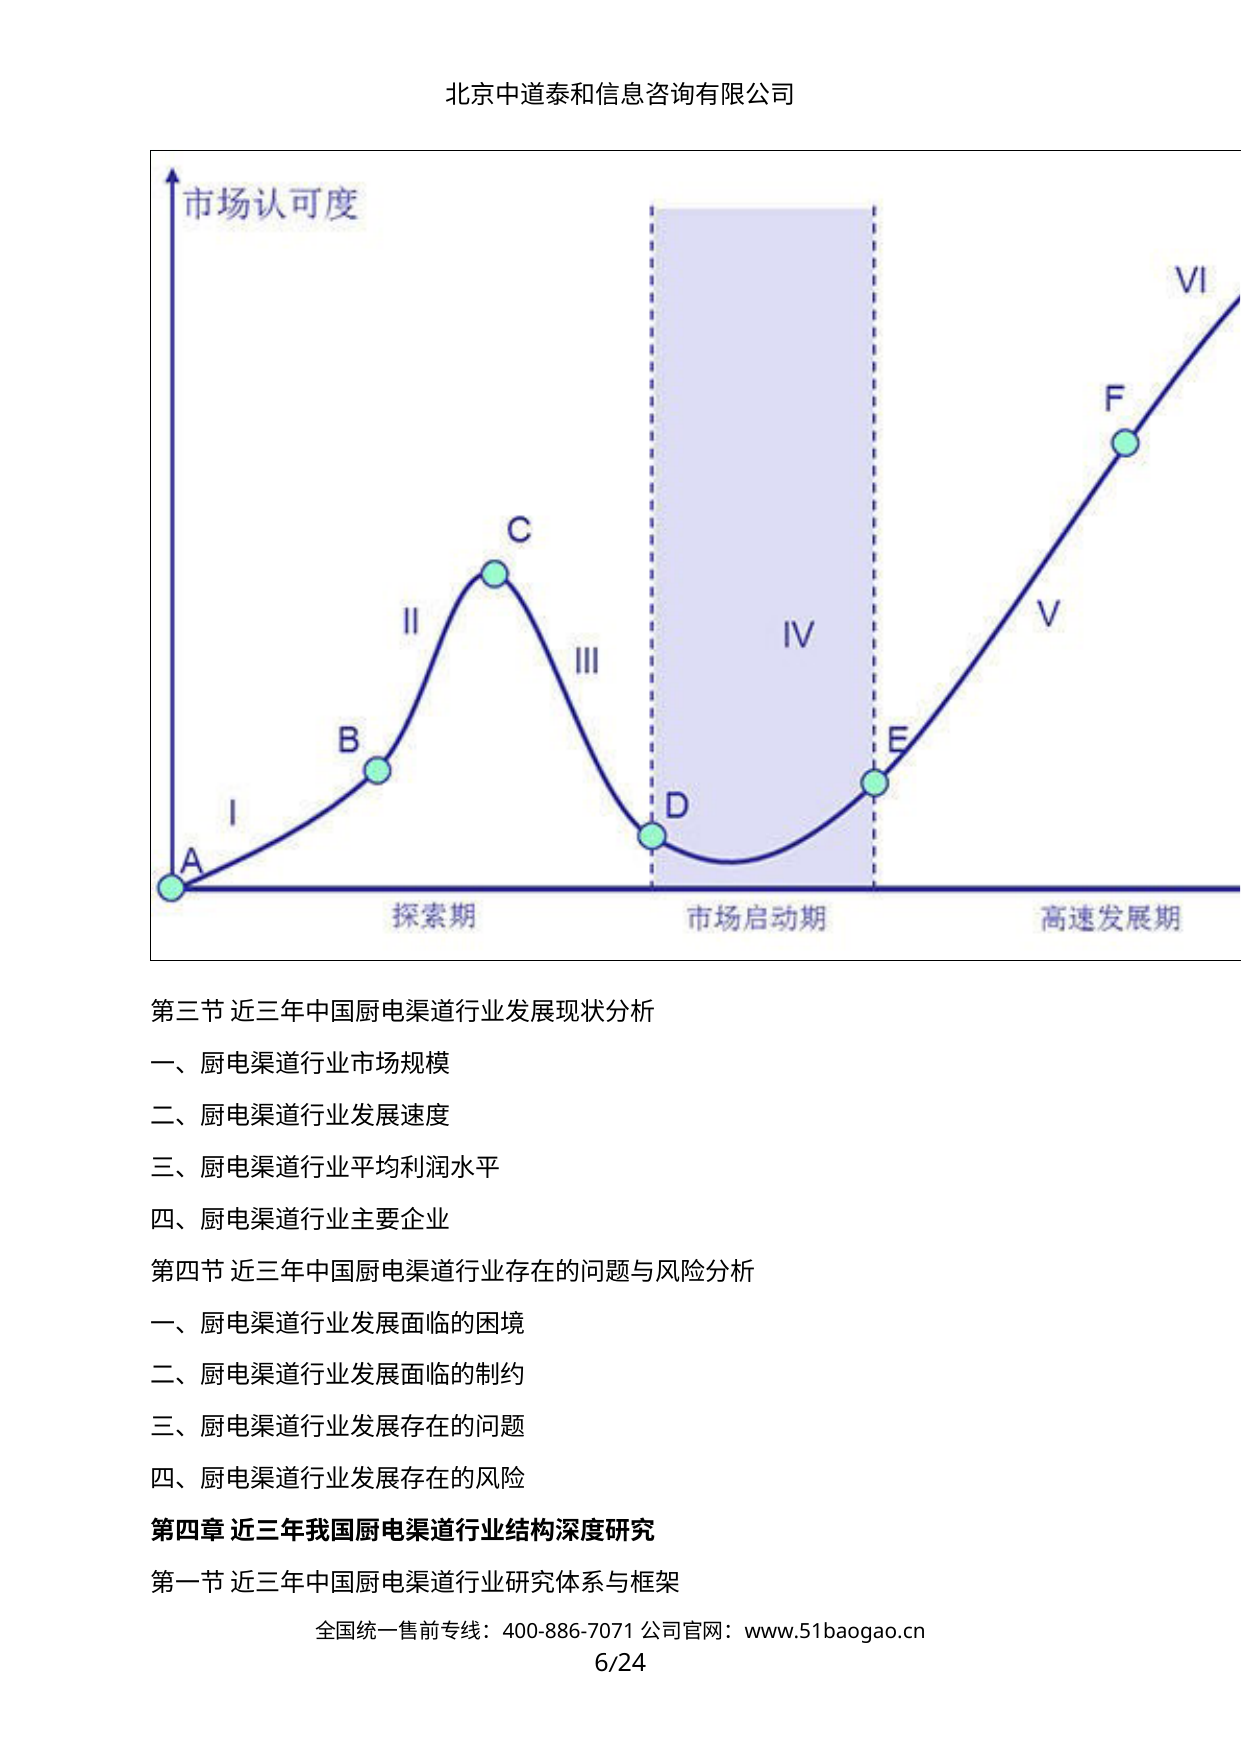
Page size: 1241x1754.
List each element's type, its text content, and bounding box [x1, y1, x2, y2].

text 二、厨电渠道行业发展面临的制约 [150, 1355, 1090, 1391]
text 四、厨电渠道行业主要企业 [150, 1199, 1090, 1236]
picture [151, 151, 1241, 960]
text 第三节 近三年中国厨电渠道行业发展现状分析 [150, 992, 1090, 1028]
text 第四节 近三年中国厨电渠道行业存在的问题与风险分析 [150, 1251, 1090, 1287]
text 一、厨电渠道行业发展面临的困境 [150, 1303, 1090, 1339]
text 三、厨电渠道行业平均利润水平 [150, 1147, 1090, 1184]
text 一、厨电渠道行业市场规模 [150, 1044, 1090, 1080]
text 第四章 近三年我国厨电渠道行业结构深度研究 [150, 1511, 1090, 1547]
text 三、厨电渠道行业发展存在的问题 [150, 1407, 1090, 1443]
text 四、厨电渠道行业发展存在的风险 [150, 1459, 1090, 1495]
text 第一节 近三年中国厨电渠道行业研究体系与框架 [150, 1562, 1090, 1599]
text 二、厨电渠道行业发展速度 [150, 1096, 1090, 1132]
